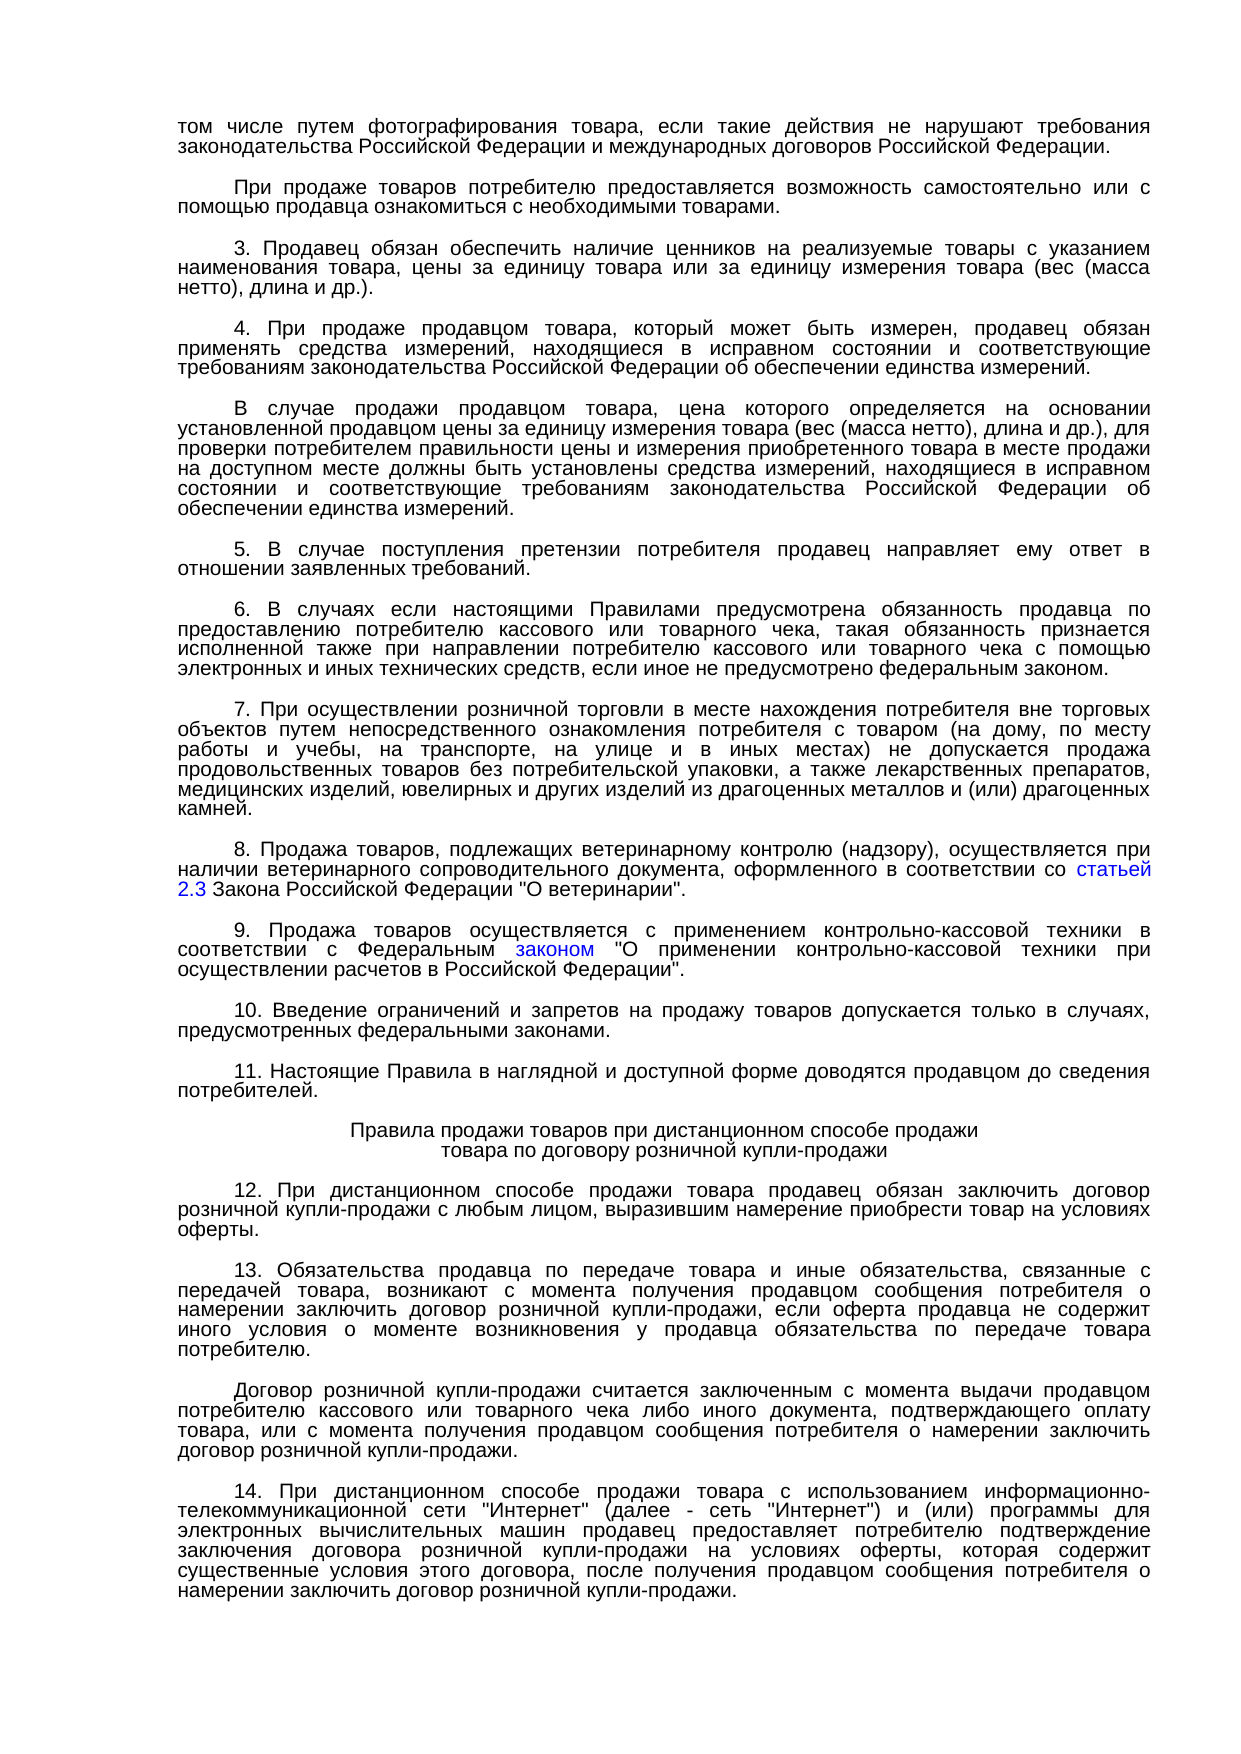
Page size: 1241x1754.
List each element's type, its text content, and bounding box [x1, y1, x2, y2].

text В случае продажи продавцом товара, цена которого определяется на основании установленной продавцом цены за единицу измерения товара (вес (масса нетто), длина и др.), для проверки потребителем правильности цены и измерения приобретенного товара в месте продажи на доступном месте должны быть установлены средства измерений, находящиеся в исправном состоянии и соответствующие требованиям законодательства Российской Федерации об обеспечении единства измерений. [177, 400, 1152, 519]
text 8. Продажа товаров, подлежащих ветеринарному контролю (надзору), осуществляется при наличии ветеринарного сопроводительного документа, оформленного в соответствии со статьей 2.3 Закона Российской Федерации "О ветеринарии". [177, 841, 1152, 901]
text 3. Продавец обязан обеспечить наличие ценников на реализуемые товары с указанием наименования товара, цены за единицу товара или за единицу измерения товара (вес (масса нетто), длина и др.). [177, 239, 1152, 299]
text 5. В случае поступления претензии потребителя продавец направляет ему ответ в отношении заявленных требований. [177, 540, 1152, 580]
text 11. Настоящие Правила в наглядной и доступной форме доводятся продавцом до сведения потребителей. [177, 1062, 1152, 1102]
text 9. Продажа товаров осуществляется с применением контрольно-кассовой техники в соответствии с Федеральным законом "О применении контрольно-кассовой техники при осуществлении расчетов в Российской Федерации". [177, 921, 1152, 981]
text 12. При дистанционном способе продажи товара продавец обязан заключить договор розничной купли-продажи с любым лицом, выразившим намерение приобрести товар на условиях оферты. [177, 1181, 1152, 1241]
text Договор розничной купли-продажи считается заключенным с момента выдачи продавцом потребителю кассового или товарного чека либо иного документа, подтверждающего оплату товара, или с момента получения продавцом сообщения потребителя о намерении заключить договор розничной купли-продажи. [177, 1382, 1152, 1461]
text 4. При продаже продавцом товара, который может быть измерен, продавец обязан применять средства измерений, находящиеся в исправном состоянии и соответствующие требованиям законодательства Российской Федерации об обеспечении единства измерений. [177, 319, 1152, 379]
text При продаже товаров потребителю предоставляется возможность самостоятельно или с помощью продавца ознакомиться с необходимыми товарами. [177, 179, 1152, 218]
text 6. В случаях если настоящими Правилами предусмотрена обязанность продавца по предоставлению потребителю кассового или товарного чека, такая обязанность признается исполненной также при направлении потребителю кассового или товарного чека с помощью электронных и иных технических средств, если иное не предусмотрено федеральным законом. [177, 601, 1152, 680]
text 7. При осуществлении розничной торговли в месте нахождения потребителя вне торговых объектов путем непосредственного ознакомления потребителя с товаром (на дому, по месту работы и учебы, на транспорте, на улице и в иных местах) не допускается продажа продовольственных товаров без потребительской упаковки, а также лекарственных препаратов, медицинских изделий, ювелирных и других изделий из драгоценных металлов и (или) драгоценных камней. [177, 701, 1152, 820]
text 10. Введение ограничений и запретов на продажу товаров допускается только в случаях, предусмотренных федеральными законами. [177, 1002, 1152, 1042]
text 14. При дистанционном способе продажи товара с использованием информационно-телекоммуникационной сети "Интернет" (далее - сеть "Интернет") и (или) программы для электронных вычислительных машин продавец предоставляет потребителю подтверждение заключения договора розничной купли-продажи на условиях оферты, которая содержит существенные условия этого договора, после получения продавцом сообщения потребителя о намерении заключить договор розничной купли-продажи. [177, 1482, 1152, 1601]
text товара по договору розничной купли-продажи [177, 1142, 1152, 1161]
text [177, 118, 1152, 158]
text Правила продажи товаров при дистанционном способе продажи [177, 1122, 1152, 1142]
text 13. Обязательства продавца по передаче товара и иные обязательства, связанные с передачей товара, возникают с момента получения продавцом сообщения потребителя о намерении заключить договор розничной купли-продажи, если оферта продавца не содержит иного условия о моменте возникновения у продавца обязательства по передаче товара потребителю. [177, 1262, 1152, 1361]
